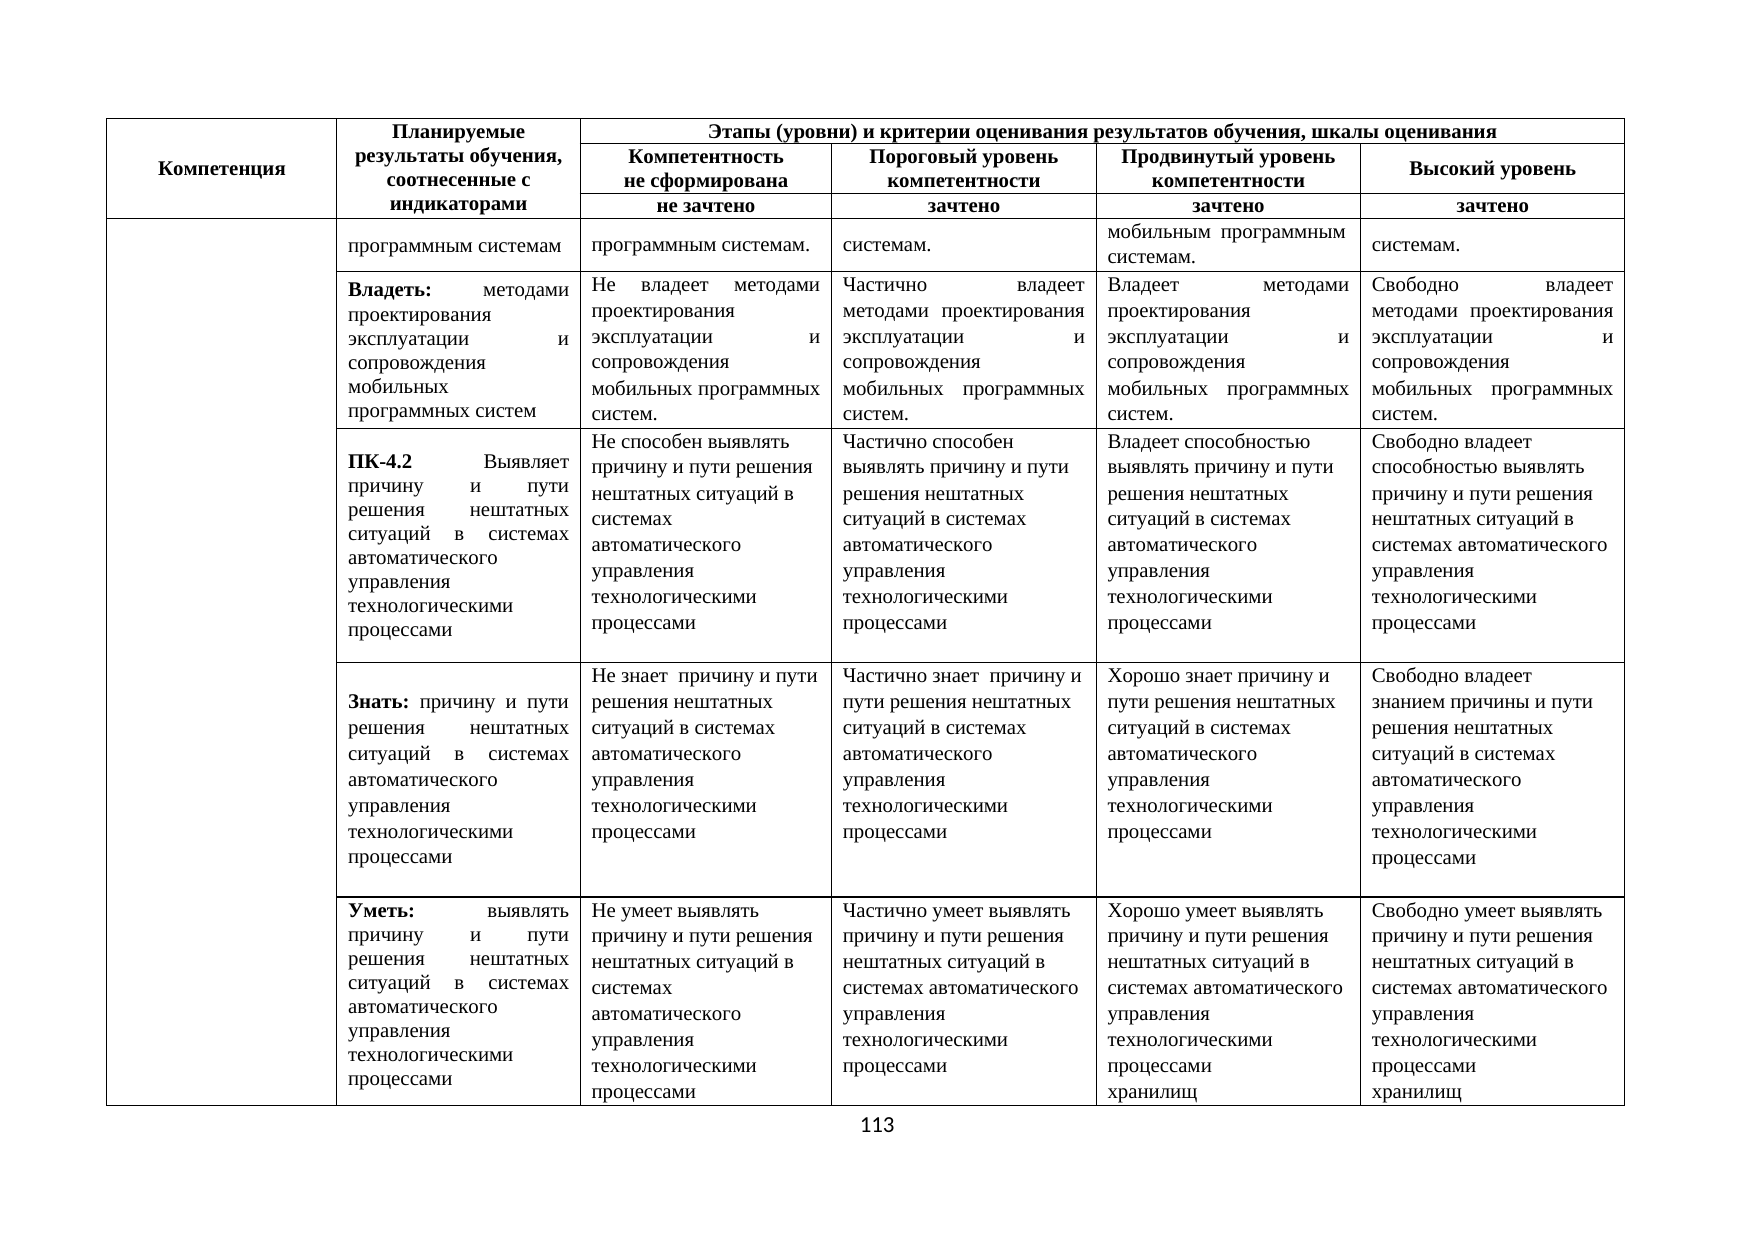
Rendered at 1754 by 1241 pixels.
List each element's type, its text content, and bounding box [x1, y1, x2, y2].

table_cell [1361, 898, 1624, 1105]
table_header Планируемые результаты обучения, соотнесенные с индикаторами достижения компетенции (показатели достижения заданного уровня компетенции) [337, 119, 580, 217]
table_cell зачтено [1361, 194, 1624, 217]
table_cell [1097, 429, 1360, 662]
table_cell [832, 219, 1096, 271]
table_cell Высокий уровень [1361, 144, 1624, 192]
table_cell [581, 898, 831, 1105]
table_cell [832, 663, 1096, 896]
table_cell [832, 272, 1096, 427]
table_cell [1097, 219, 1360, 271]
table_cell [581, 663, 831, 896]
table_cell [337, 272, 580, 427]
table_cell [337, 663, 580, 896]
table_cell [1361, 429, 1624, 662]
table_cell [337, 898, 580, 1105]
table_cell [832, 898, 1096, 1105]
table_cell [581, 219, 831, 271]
table_cell Пороговый уровень компетентности [832, 144, 1096, 192]
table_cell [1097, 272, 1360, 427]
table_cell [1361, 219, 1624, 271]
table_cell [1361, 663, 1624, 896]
table_cell Компетентность не сформирована [581, 144, 831, 192]
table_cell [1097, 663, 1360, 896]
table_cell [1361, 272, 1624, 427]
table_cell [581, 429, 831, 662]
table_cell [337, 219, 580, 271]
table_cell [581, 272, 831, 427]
table_header Этапы (уровни) и критерии оценивания результатов обучения, шкалы оценивания [581, 119, 1624, 143]
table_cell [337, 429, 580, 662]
table_header Компетенция [107, 119, 336, 217]
table_cell зачтено [1097, 194, 1360, 217]
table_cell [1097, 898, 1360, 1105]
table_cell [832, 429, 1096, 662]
table_cell Продвинутый уровень компетентности [1097, 144, 1360, 192]
table_cell зачтено [832, 194, 1096, 217]
table_cell не зачтено [581, 194, 831, 217]
